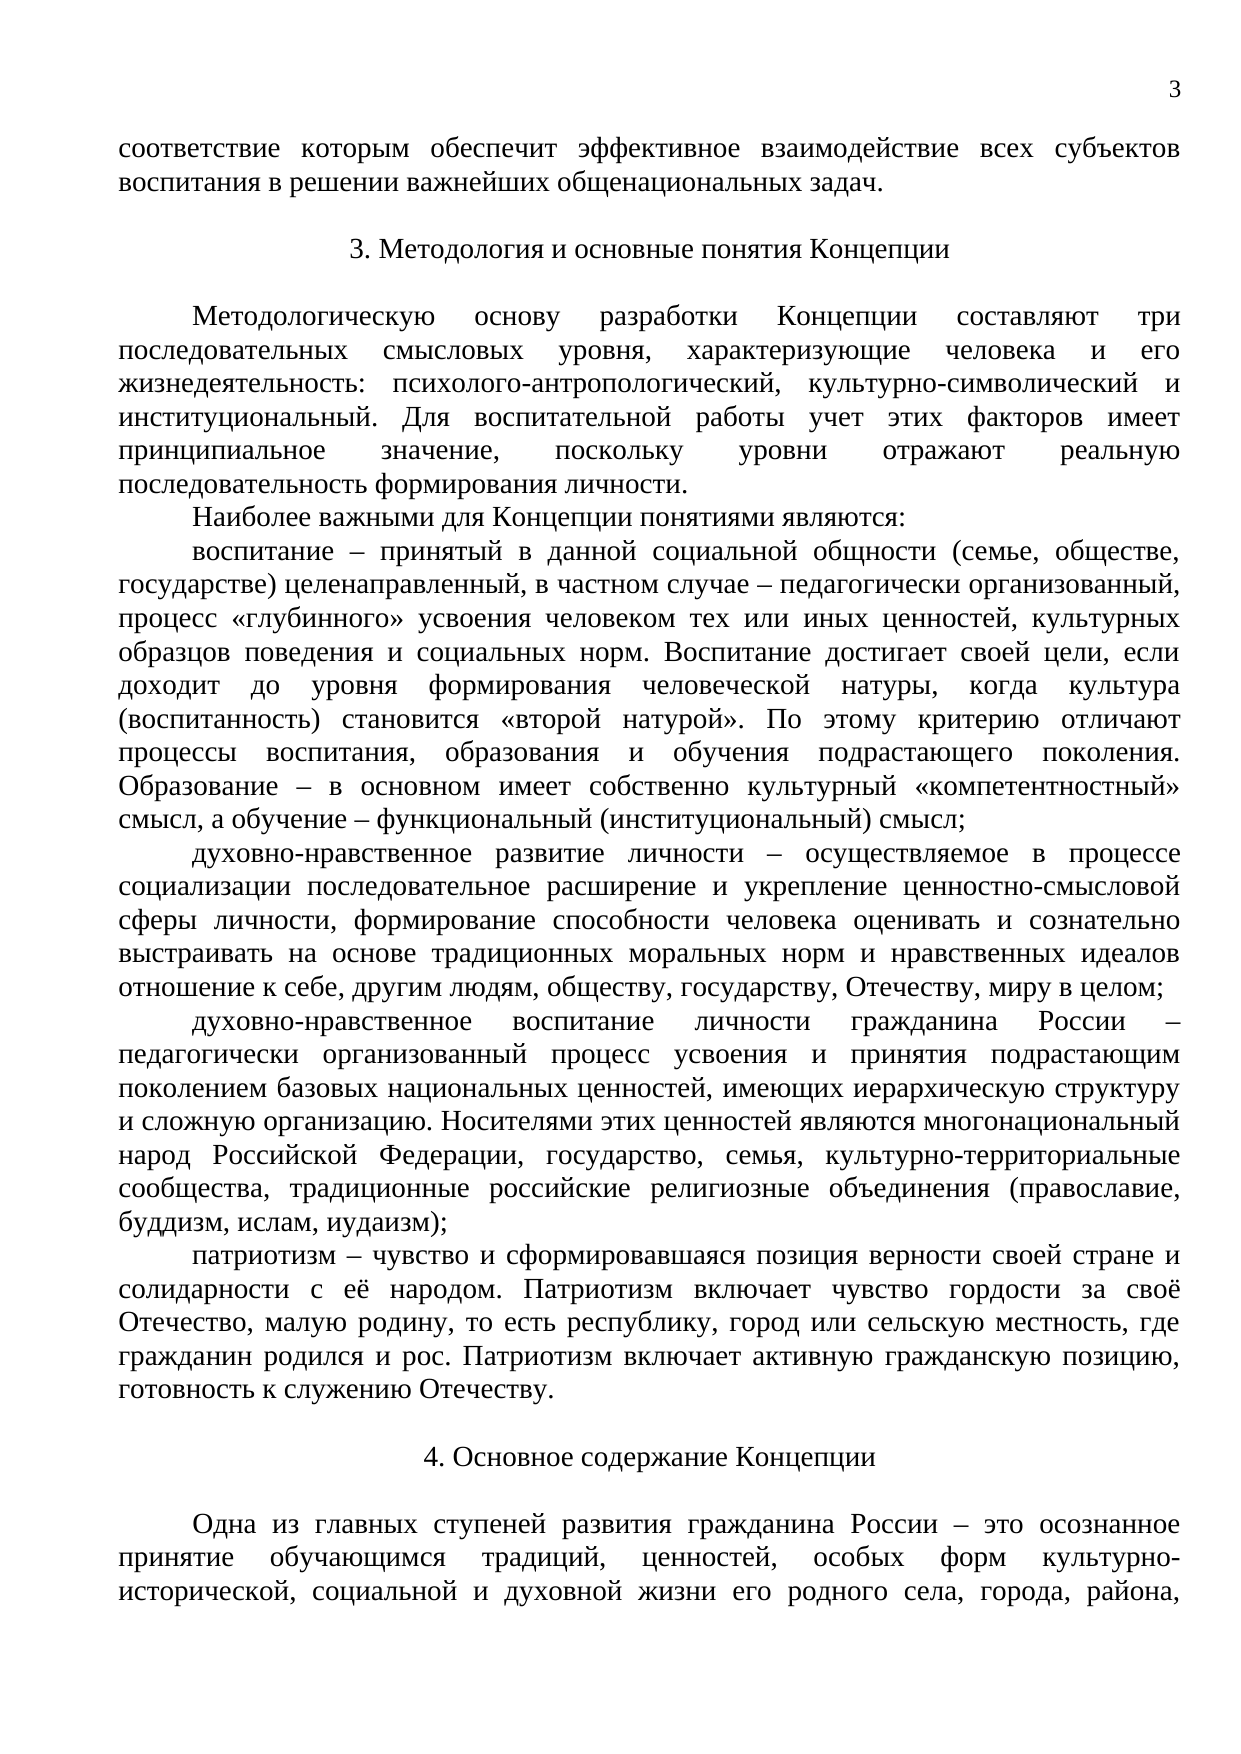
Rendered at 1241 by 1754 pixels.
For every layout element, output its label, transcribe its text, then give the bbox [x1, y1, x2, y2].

text духовно-нравственное развитие личности – осуществляемое в процессе социализации последовательное расширение и укрепление ценностно-смысловой сферы личности, формирование способности человека оценивать и сознательно выстраивать на основе традиционных моральных норм и нравственных идеалов отношение к себе, другим людям, обществу, государству, Отечеству, миру в целом; [118, 835, 1181, 1003]
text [118, 131, 1181, 198]
text духовно-нравственное воспитание личности гражданина России – педагогически организованный процесс усвоения и принятия подрастающим поколением базовых национальных ценностей, имеющих иерархическую структуру и сложную организацию. Носителями этих ценностей являются многонациональный народ Российской Федерации, государство, семья, культурно-территориальные сообщества, традиционные российские религиозные объединения (православие, буддизм, ислам, иудаизм); [118, 1003, 1181, 1237]
text Методологическую основу разработки Концепции составляют три последовательных смысловых уровня, характеризующие человека и его жизнедеятельность: психолого-антропологический, культурно-символический и институциональный. Для воспитательной работы учет этих факторов имеет принципиальное значение, поскольку уровни отражают реальную последовательность формирования личности. [118, 298, 1181, 499]
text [118, 1506, 1181, 1606]
text 4. Основное содержание Концепции [118, 1439, 1181, 1472]
text 3. Методология и основные понятия Концепции [118, 231, 1181, 265]
text патриотизм – чувство и сформировавшаяся позиция верности своей стране и солидарности с её народом. Патриотизм включает чувство гордости за своё Отечество, малую родину, то есть республику, город или сельскую местность, где гражданин родился и рос. Патриотизм включает активную гражданскую позицию, готовность к служению Отечеству. [118, 1237, 1181, 1405]
text воспитание – принятый в данной социальной общности (семье, обществе, государстве) целенаправленный, в частном случае – педагогически организованный, процесс «глубинного» усвоения человеком тех или иных ценностей, культурных образцов поведения и социальных норм. Воспитание достигает своей цели, если доходит до уровня формирования человеческой натуры, когда культура (воспитанность) становится «второй натурой». По этому критерию отличают процессы воспитания, образования и обучения подрастающего поколения. Образование – в основном имеет собственно культурный «компетентностный» смысл, а обучение – функциональный (институциональный) смысл; [118, 533, 1181, 835]
text Наиболее важными для Концепции понятиями являются: [118, 499, 1181, 533]
